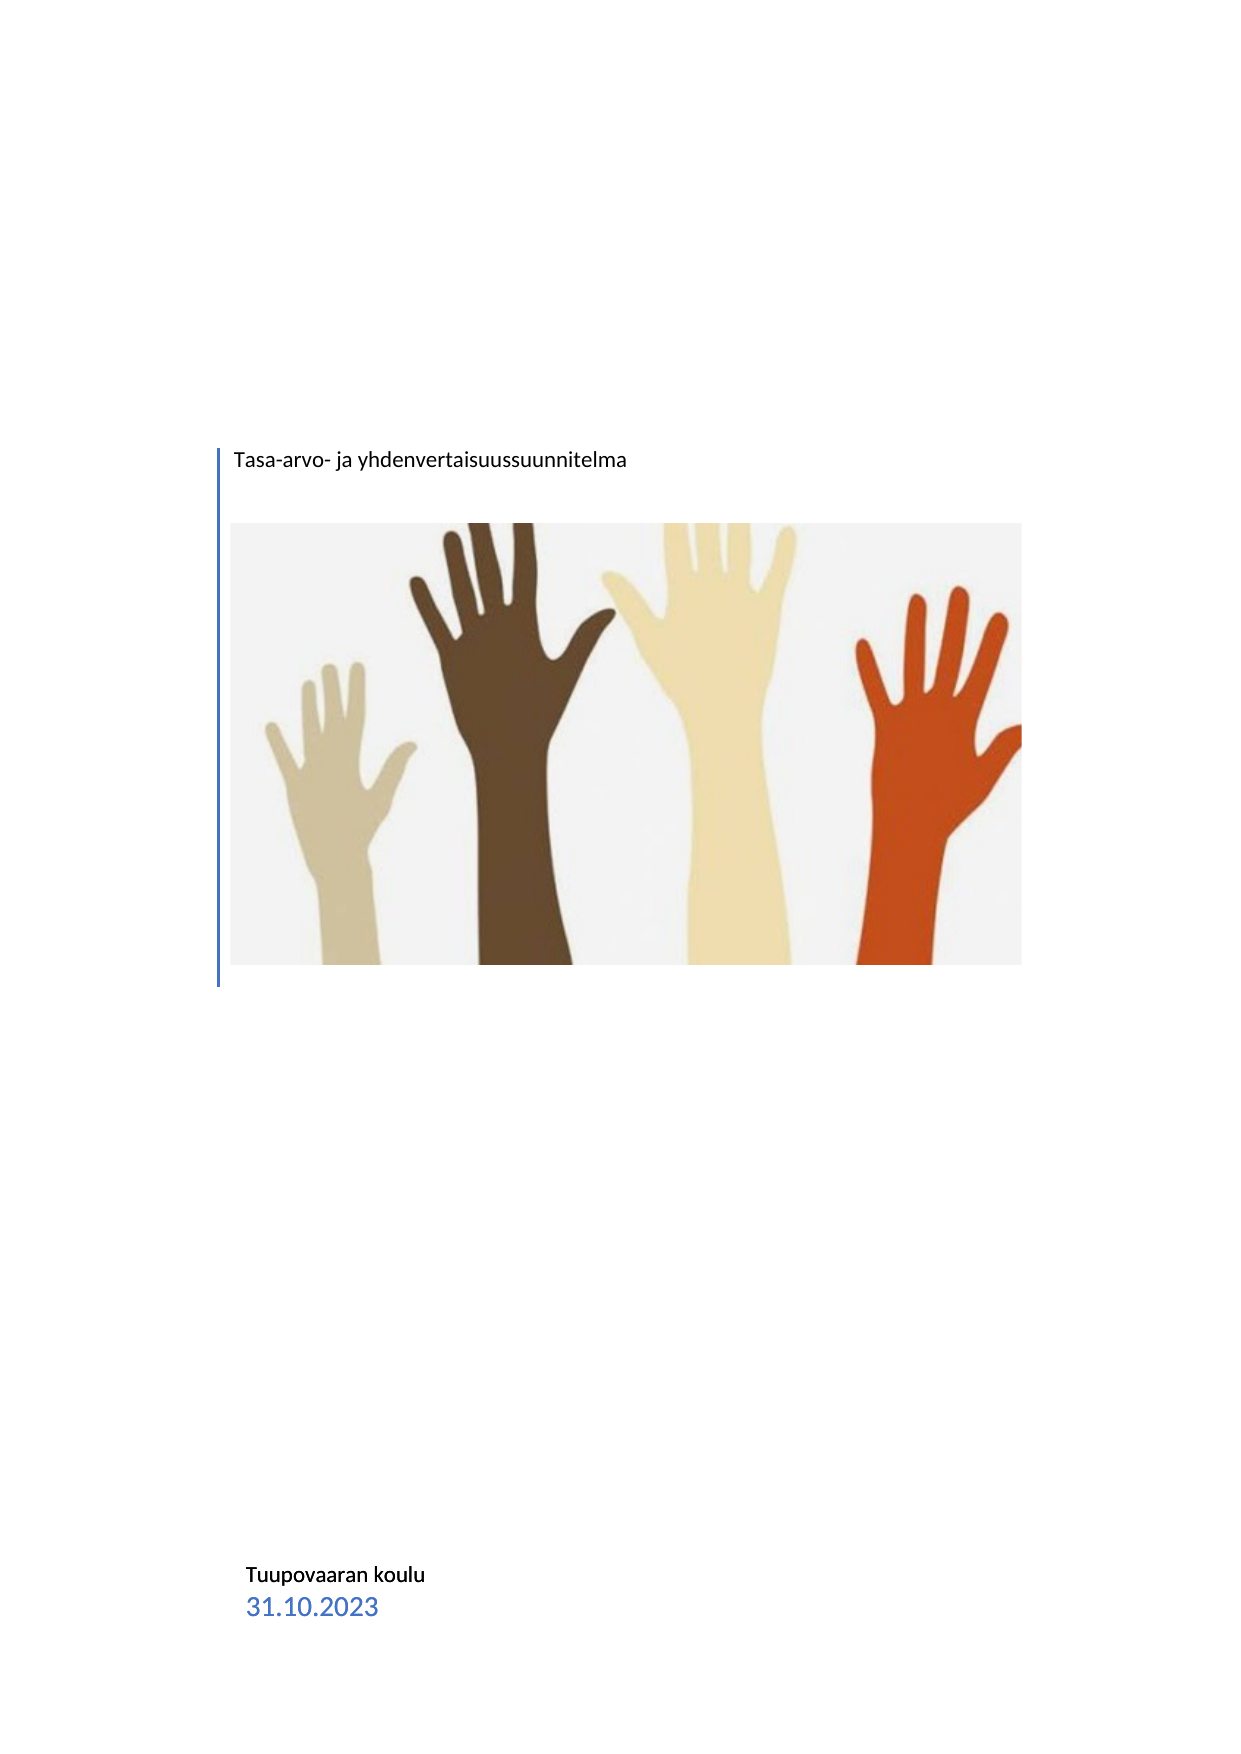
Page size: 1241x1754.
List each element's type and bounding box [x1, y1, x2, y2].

picture [230, 523, 1022, 965]
table_header [220, 448, 1022, 473]
table_header [234, 1538, 1007, 1675]
table_cell [220, 473, 1022, 987]
